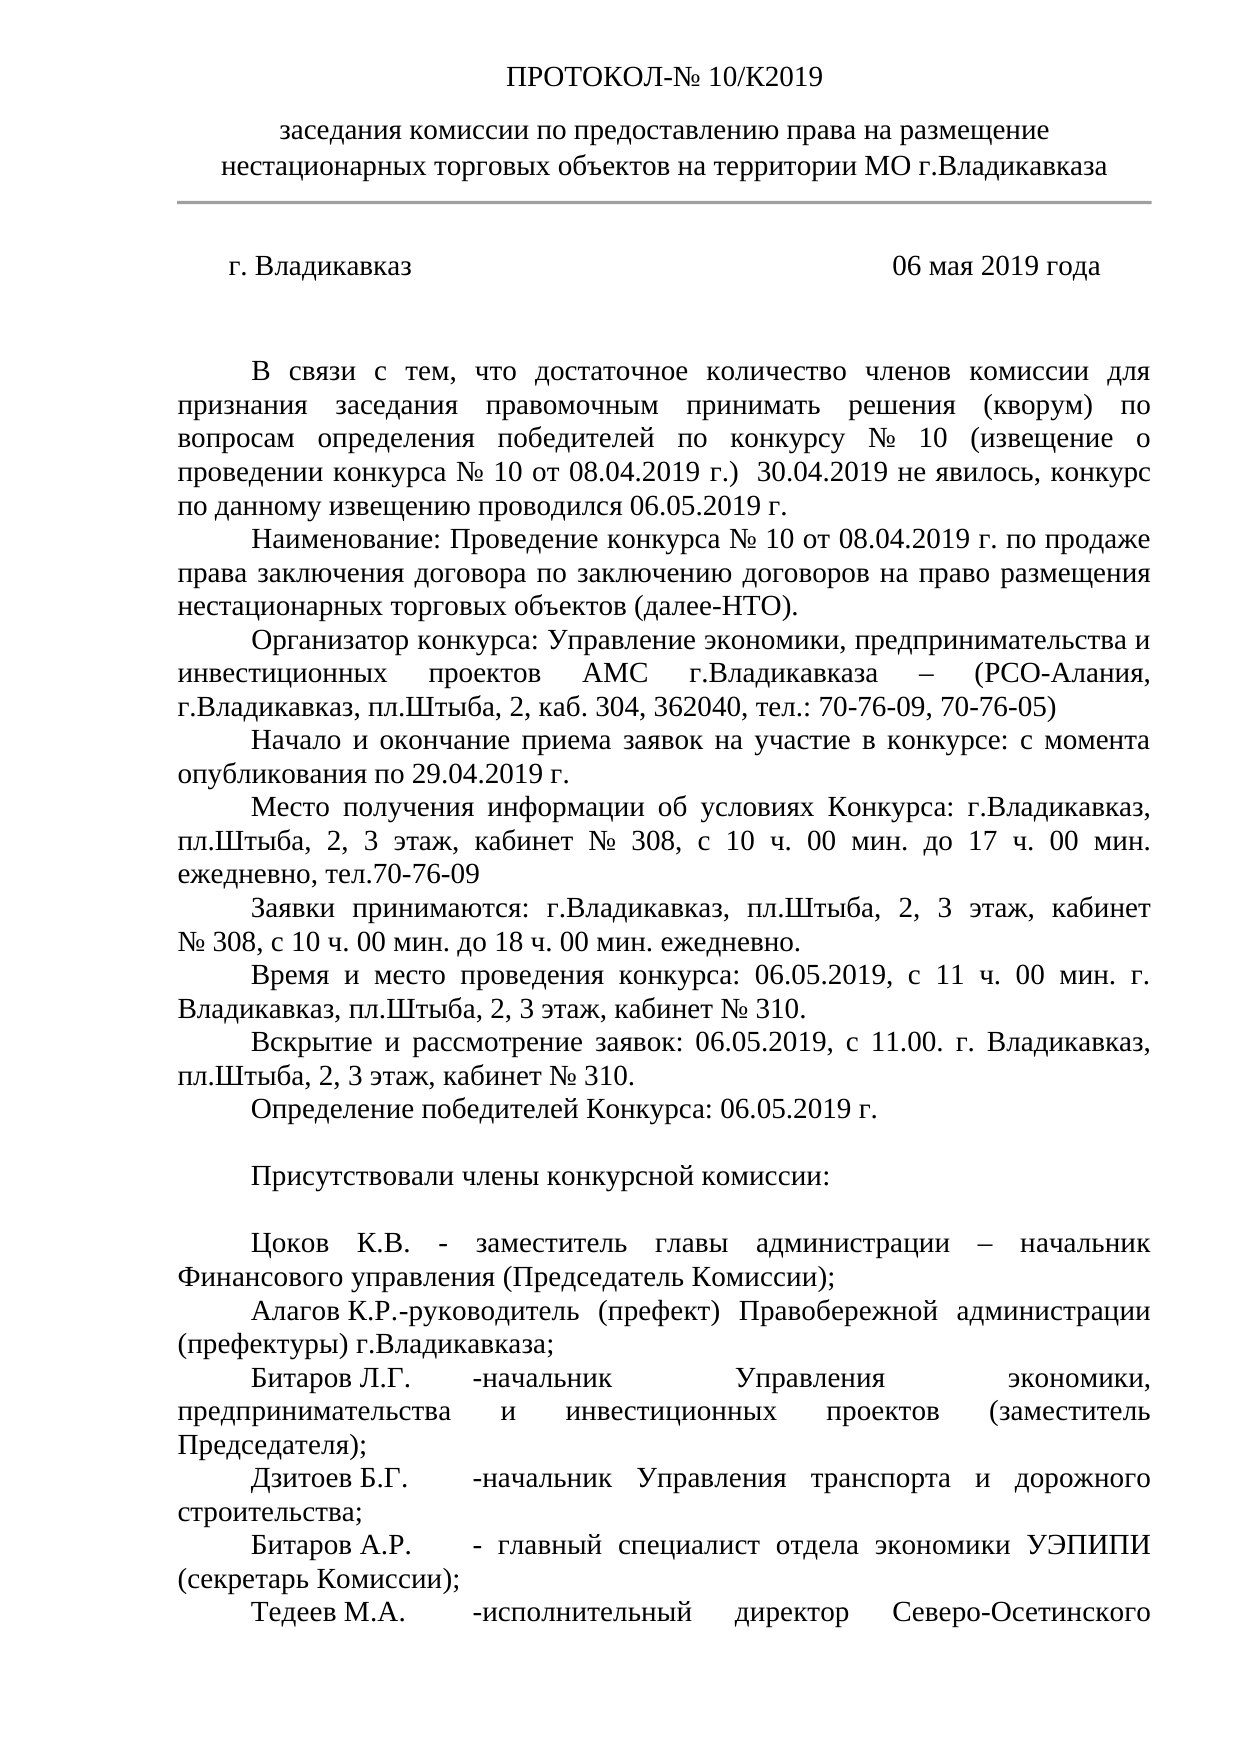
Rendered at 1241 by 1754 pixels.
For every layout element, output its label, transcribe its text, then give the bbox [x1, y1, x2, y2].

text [177, 1594, 1152, 1628]
text Цоков К.В. - заместитель главы администрации – начальник Финансового управления (Председатель Комиссии); [177, 1226, 1152, 1293]
text Заявки принимаются: г.Владикавказ, пл.Штыба, 2, 3 этаж, кабинет № 308, с 10 ч. 00 мин. до 18 ч. 00 мин. ежедневно. [177, 890, 1152, 957]
text Алагов К.Р. -руководитель (префект) Правобережной администрации (префектуры) г.Владикавказа; [177, 1293, 1152, 1360]
text Определение победителей Конкурса: 06.05.2019 г. [177, 1091, 1152, 1125]
text Организатор конкурса: Управление экономики, предпринимательства и инвестиционных проектов АМС г.Владикавказа – (РСО-Алания, г.Владикавказ, пл.Штыба, 2, каб. 304, 362040, тел.: 70-76-09, 70-76-05) [177, 622, 1152, 722]
text заседания комиссии по предоставлению права на размещение нестационарных торговых объектов на территории МО г.Владикавказа [177, 112, 1152, 182]
text г. Владикавказ 06 мая 2019 года [177, 248, 1152, 281]
text Время и место проведения конкурса: 06.05.2019, с 11 ч. 00 мин. г. Владикавказ, пл.Штыба, 2, 3 этаж, кабинет № 310. [177, 957, 1152, 1024]
text Дзитоев Б.Г. -начальник Управления транспорта и дорожного строительства; [177, 1460, 1152, 1527]
text Наименование: Проведение конкурса № 10 от 08.04.2019 г. по продаже права заключения договора по заключению договоров на право размещения нестационарных торговых объектов (далее-НТО). [177, 521, 1152, 622]
text Присутствовали члены конкурсной комиссии: [177, 1158, 1152, 1192]
text В связи с тем, что достаточное количество членов комиссии для признания заседания правомочным принимать решения (кворум) по вопросам определения победителей по конкурсу № 10 (извещение о проведении конкурса № 10 от 08.04.2019 г.) 30.04.2019 не явилось, конкурс по данному извещению проводился 06.05.2019 г. [177, 353, 1152, 521]
text Битаров А.Р. - главный специалист отдела экономики УЭПИПИ (секретарь Комиссии); [177, 1527, 1152, 1594]
text Начало и окончание приема заявок на участие в конкурсе: с момента опубликования по 29.04.2019 г. [177, 722, 1152, 789]
text Вскрытие и рассмотрение заявок: 06.05.2019, с 11.00. г. Владикавказ, пл.Штыба, 2, 3 этаж, кабинет № 310. [177, 1024, 1152, 1091]
text ПРОТОКОЛ-№ 10/К2019 [177, 59, 1152, 93]
text Место получения информации об условиях Конкурса: г.Владикавказ, пл.Штыба, 2, 3 этаж, кабинет № 308, с 10 ч. 00 мин. до 17 ч. 00 мин. ежедневно, тел.70-76-09 [177, 789, 1152, 890]
text Битаров Л.Г. -начальник Управления экономики, предпринимательства и инвестиционных проектов (заместитель Председателя); [177, 1360, 1152, 1460]
